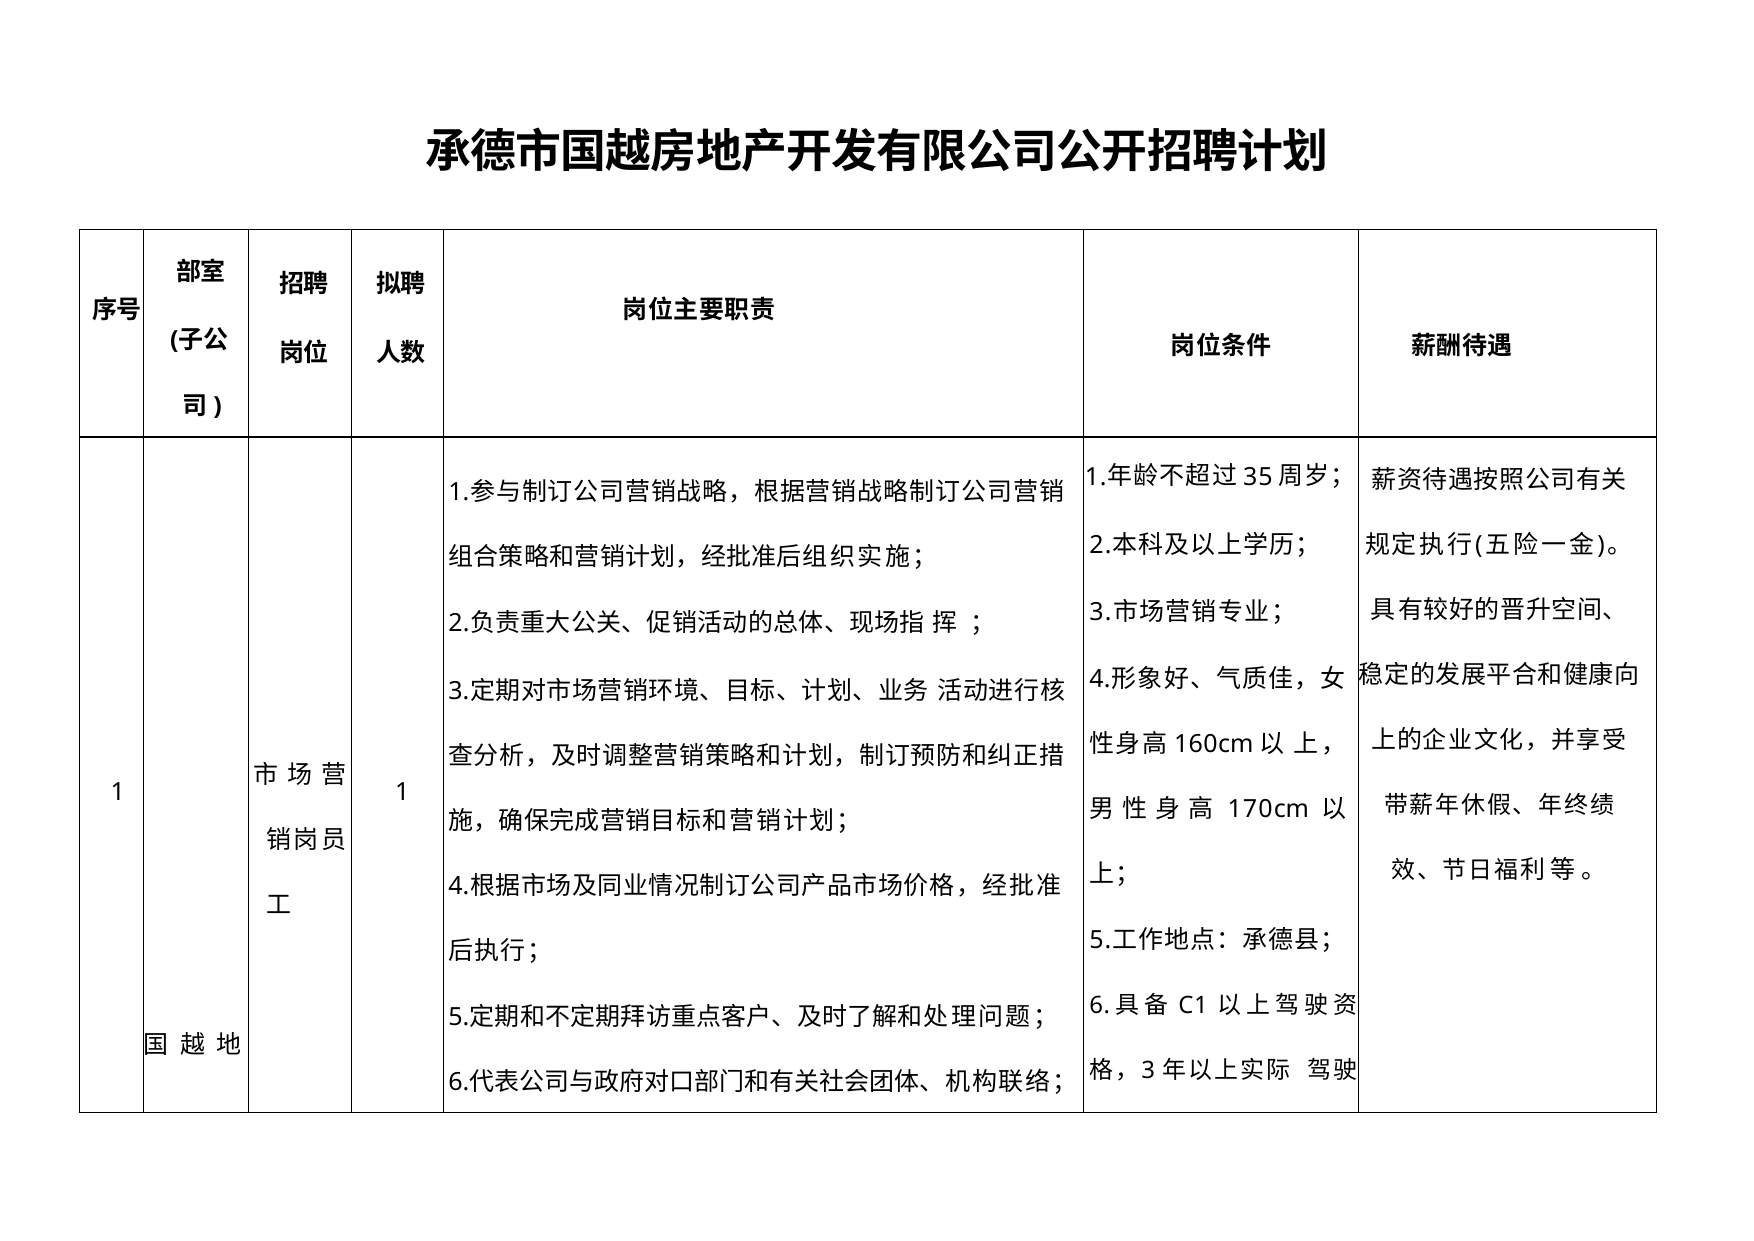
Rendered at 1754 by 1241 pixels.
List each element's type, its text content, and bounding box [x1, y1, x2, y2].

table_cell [444, 438, 1083, 1112]
table_header 序号 [80, 230, 143, 436]
table_cell 1 [352, 438, 443, 1112]
table_cell 国越地产 公司 [144, 438, 248, 1112]
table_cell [1359, 438, 1656, 1112]
table_header 岗位主要职责 [444, 230, 1083, 436]
table_header 薪酬待遇 [1359, 230, 1656, 436]
table_header 部室 (子公 司 ) [144, 230, 248, 436]
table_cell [1084, 438, 1358, 1112]
table_header 拟聘 人数 [352, 230, 443, 436]
table_header 招聘 岗位 [249, 230, 351, 436]
table_header 岗位条件 [1084, 230, 1358, 436]
table_cell 市场营销岗员工 [249, 438, 351, 1112]
text 承德市国越房地产开发有限公司公开招聘计划 [79, 99, 1675, 196]
table_cell 1 [80, 438, 143, 1112]
